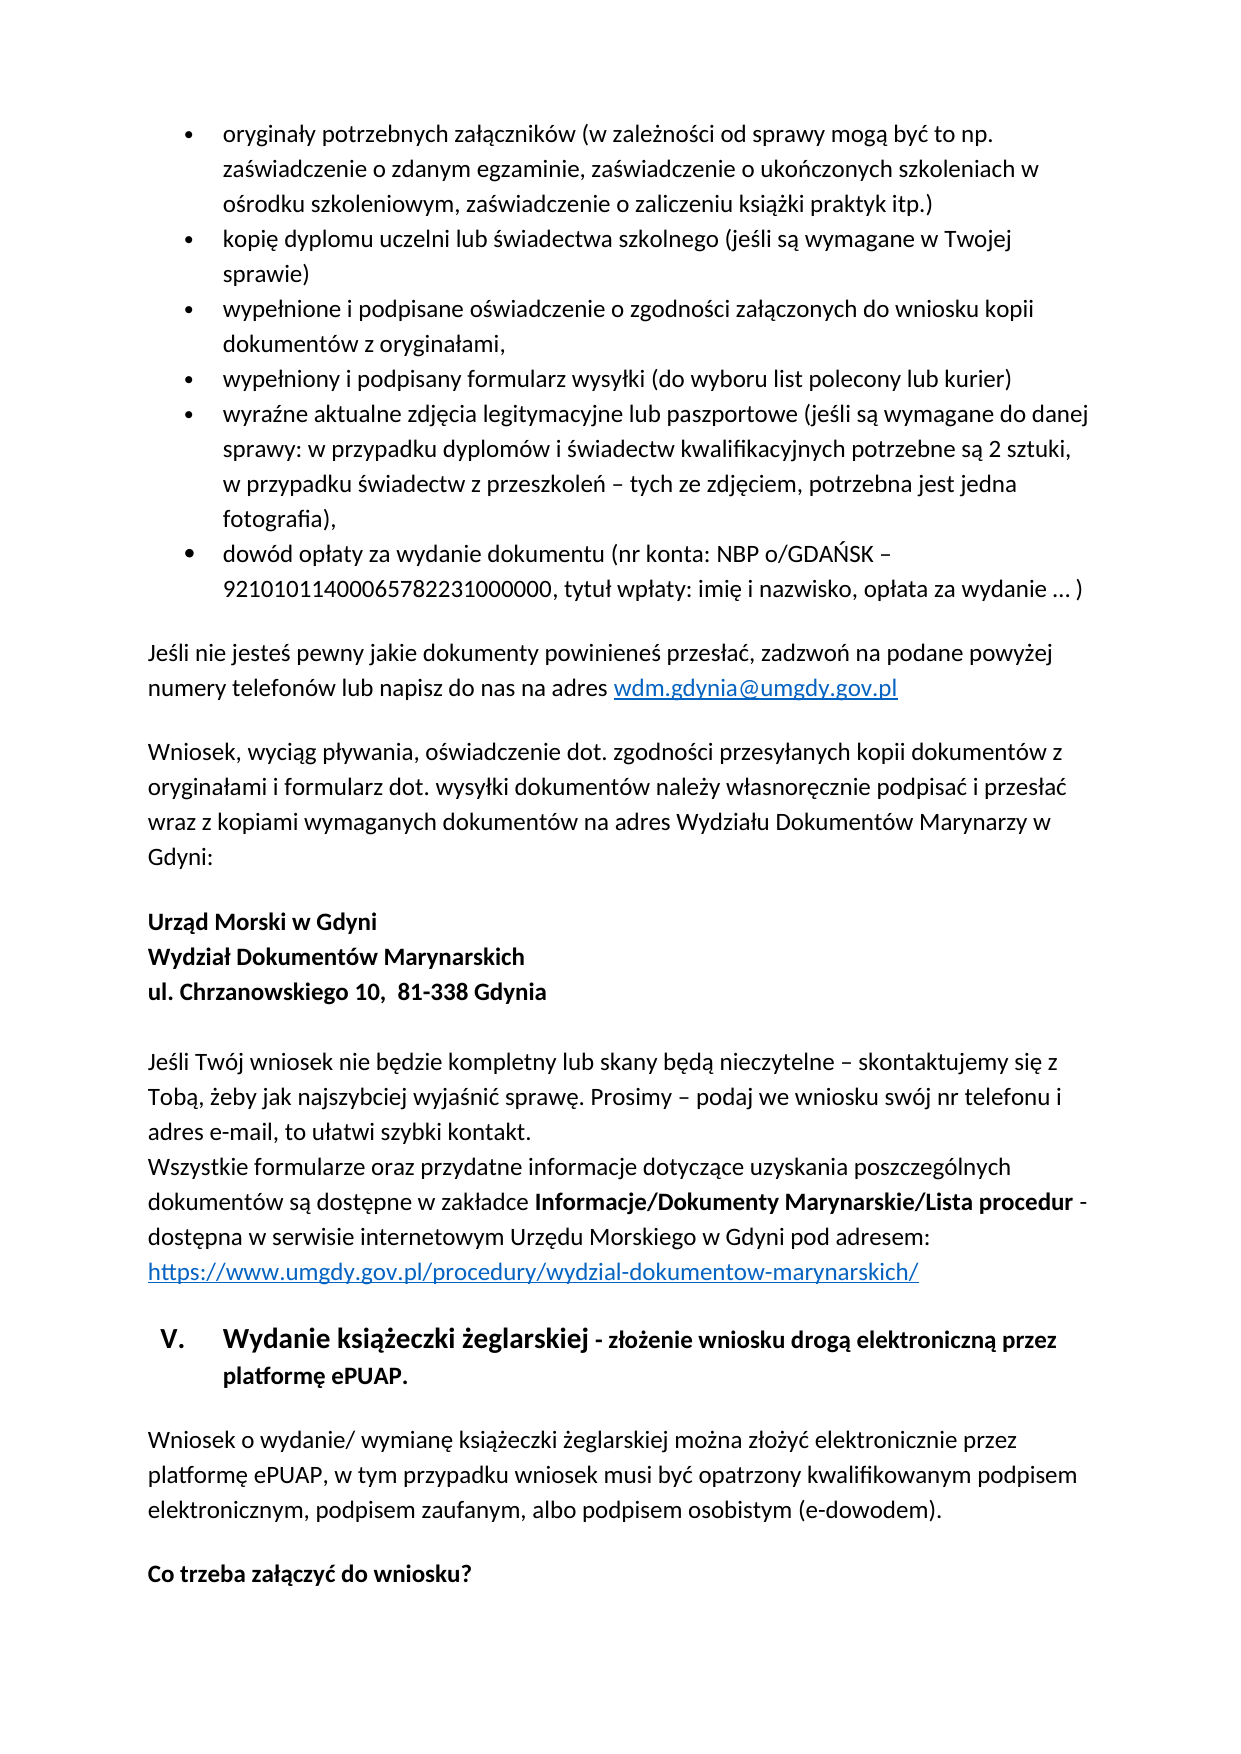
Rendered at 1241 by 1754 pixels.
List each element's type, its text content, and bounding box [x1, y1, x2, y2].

list Wydanie książeczki żeglarskiej - złożenie wniosku drogą elektroniczną przez platformę ePUAP. [185, 1425, 1093, 1496]
list wyraźne aktualne zdjęcia legitymacyjne lub paszportowe (jeśli są wymagane do danej sprawy: w przypadku dyplomów i świadectw kwalifikacyjnych potrzebne są 2 sztuki, w przypadku świadectw z przeszkoleń – tych ze zdjęciem, potrzebna jest jedna fotografia), [185, 503, 1093, 639]
text Jeśli nie jesteś pewny jakie dokumenty powinieneś przesłać, zadzwoń na podane powyżej numery telefonów lub napisz do nas na adres wdm.gdynia@umgdy.gov.pl [148, 742, 1093, 808]
text Wniosek, wyciąg pływania, oświadczenie dot. zgodności przesyłanych kopii dokumentów z oryginałami i formularz dot. wysyłki dokumentów należy własnoręcznie podpisać i przesłać wraz z kopiami wymaganych dokumentów na adres Wydziału Dokumentów Marynarzy w Gdyni: [148, 842, 1093, 977]
list kopię świadectwa zdrowia (jeśli jest wymagane w Twojej sprawie) [185, 188, 1093, 219]
text Wszystkie formularze oraz przydatne informacje dotyczące uzyskania poszczególnych dokumentów są dostępne w zakładce Informacje/Dokumenty Marynarskie/Lista procedur - dostępna w serwisie internetowym Urzędu Morskiego w Gdyni pod adresem: https://www.umgdy.gov.pl/procedury/wydzial-dokumentow-marynarskich/ [148, 1256, 1093, 1391]
list wypełnione i podpisane oświadczenie o zgodności załączonych do wniosku kopii dokumentów z oryginałami, [185, 398, 1093, 464]
list kopię książeczki żeglarskiej (strona z danymi osobowymi i strony z wpisami uwzględnionymi w wyciągu pływania), [185, 118, 1093, 184]
list kopię dyplomu uczelni lub świadectwa szkolnego (jeśli są wymagane w Twojej sprawie) [185, 328, 1093, 394]
list dowód opłaty za wydanie dokumentu (nr konta: NBP o/GDAŃSK – 92101011400065782231000000, tytuł wpłaty: imię i nazwisko, opłata za wydanie … ) [185, 643, 1093, 709]
list oryginały potrzebnych załączników (w zależności od sprawy mogą być to np. zaświadczenie o zdanym egzaminie, zaświadczenie o ukończonych szkoleniach w ośrodku szkoleniowym, zaświadczenie o zaliczeniu książki praktyk itp.) [185, 223, 1093, 324]
text Urząd Morski w Gdyni Wydział Dokumentów Marynarskich ul. Chrzanowskiego 10, 81-338 Gdynia Jeśli Twój wniosek nie będzie kompletny lub skany będą nieczytelne – skontaktujemy się z Tobą, żeby jak najszybciej wyjaśnić sprawę. Prosimy – podaj we wniosku swój nr telefonu i adres e-mail, to ułatwi szybki kontakt. [148, 1011, 1093, 1251]
list wypełniony i podpisany formularz wysyłki (do wyboru list polecony lub kurier) [185, 468, 1093, 499]
